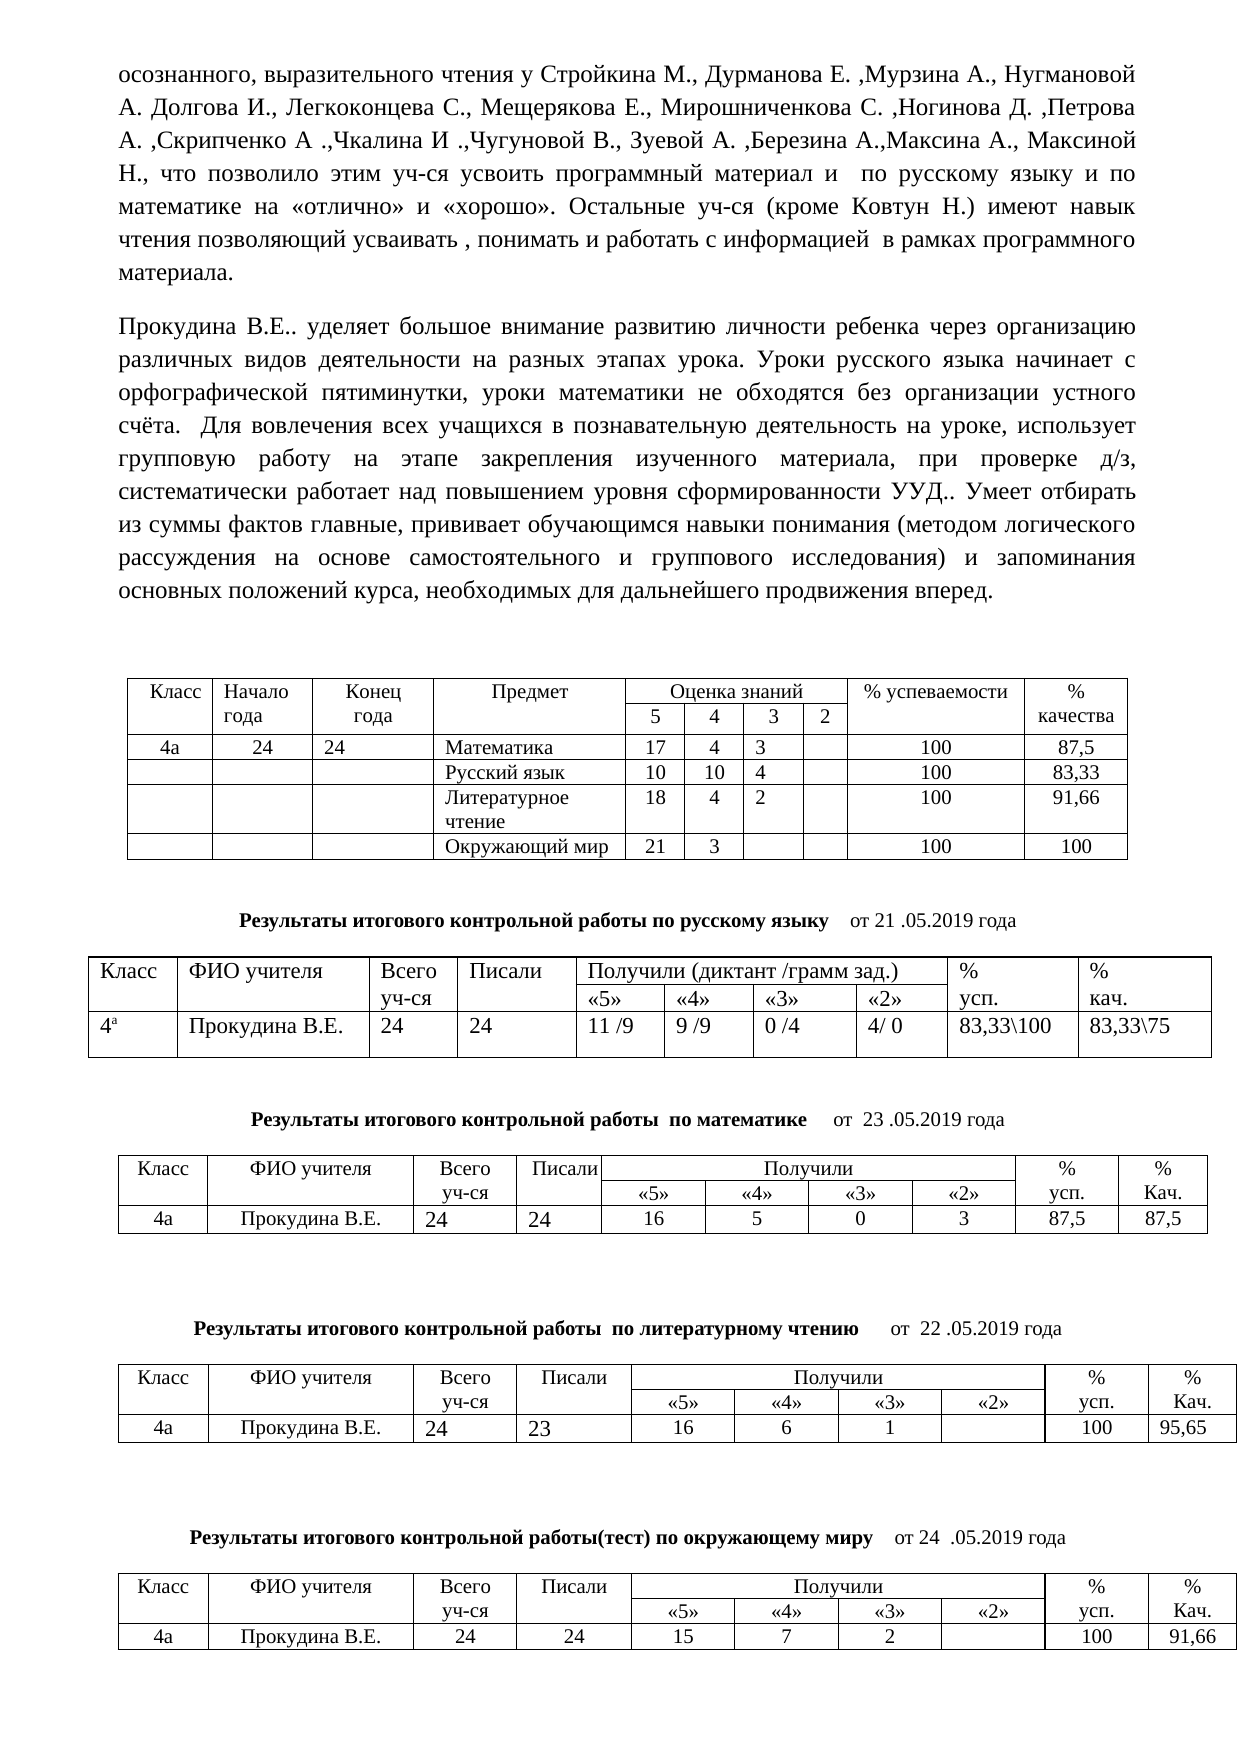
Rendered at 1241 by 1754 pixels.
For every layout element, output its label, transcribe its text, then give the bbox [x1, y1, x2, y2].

table_cell 4/ 0 [857, 1012, 947, 1057]
table_cell «5» [632, 1599, 734, 1623]
table_cell 24 [414, 1624, 516, 1648]
table_cell 10 [626, 760, 684, 784]
text Результаты итогового контрольной работы по математике от 23 .05.2019 года [118, 1107, 1137, 1131]
table_cell 100 [1046, 1624, 1148, 1648]
table_cell 24 [414, 1206, 516, 1233]
table_cell 24 [370, 1012, 457, 1057]
table_cell 24 [458, 1012, 576, 1057]
text Результаты итогового контрольной работы по литературному чтению от 22 .05.2019 года [118, 1316, 1137, 1340]
table_header % кач. [1079, 958, 1211, 1011]
table_cell «3» [839, 1390, 941, 1414]
table_cell [804, 785, 847, 833]
text Прокудина В.Е.. уделяет большое внимание развитию личности ребенка через организацию различных видов деятельности на разных этапах урока. Уроки русского языка начинает с орфографической пятиминутки, уроки математики не обходятся без организации устного счёта. Для вовлечения всех учащихся в познавательную деятельность на уроке, использует групповую работу на этапе закрепления изученного материала, при проверке д/з, систематически работает над повышением уровня сформированности УУД.. Умеет отбирать из суммы фактов главные, прививает обучающимся навыки понимания (методом логического рассуждения на основе самостоятельного и группового исследования) и запоминания основных положений курса, необходимых для дальнейшего продвижения вперед. [118, 311, 1137, 604]
table_cell 3 [685, 834, 743, 858]
table_cell 5 [626, 704, 684, 734]
table_header Получили [632, 1574, 1044, 1598]
table_cell 3 [744, 735, 803, 759]
table_cell 24 [213, 735, 312, 759]
table_cell Прокудина В.Е. [208, 1206, 413, 1233]
table_cell 91,66 [1025, 785, 1127, 833]
table_cell 24 [313, 735, 433, 759]
table_cell 4 [744, 760, 803, 784]
table_cell «3» [754, 985, 856, 1011]
table_cell 1 [839, 1415, 941, 1442]
table_header Получили [602, 1156, 1015, 1180]
table_cell «2» [942, 1599, 1044, 1623]
table_cell [313, 760, 433, 784]
table_cell [128, 785, 212, 833]
table_cell 4 [685, 785, 743, 833]
table_header Всего уч-ся [414, 1156, 516, 1205]
table_header % усп. [1046, 1365, 1148, 1414]
table_cell [128, 760, 212, 784]
table_header ФИО учителя [209, 1574, 413, 1623]
table_header Начало года [213, 679, 312, 734]
table_cell Прокудина В.Е. [209, 1624, 413, 1648]
table_cell 21 [626, 834, 684, 858]
table_cell 2 [804, 704, 847, 734]
table_header % Кач. [1149, 1365, 1236, 1414]
table_header % качества [1025, 679, 1127, 734]
table_cell 2 [839, 1624, 941, 1648]
table_cell 87,5 [1025, 735, 1127, 759]
table_header ФИО учителя [209, 1365, 413, 1414]
table_cell 23 [517, 1415, 631, 1442]
table_cell Окружающий мир [434, 834, 625, 858]
table_cell 3 [913, 1206, 1015, 1233]
table_header ФИО учителя [208, 1156, 413, 1205]
table_cell «2» [857, 985, 947, 1011]
table_cell «2» [942, 1390, 1044, 1414]
table_cell 100 [848, 785, 1024, 833]
table_cell 24 [517, 1206, 601, 1233]
table_cell [804, 735, 847, 759]
table_header Оценка знаний [626, 679, 847, 703]
table_cell Прокудина В.Е. [178, 1012, 369, 1057]
table_cell 4а [119, 1415, 208, 1442]
table_header ФИО учителя [178, 958, 369, 1011]
table_header % усп. [1046, 1574, 1148, 1623]
table_cell 7 [735, 1624, 838, 1648]
table_cell «4» [665, 985, 753, 1011]
table_cell Математика [434, 735, 625, 759]
table_cell 4а [119, 1206, 207, 1233]
table_cell 16 [632, 1415, 734, 1442]
table_header Получили (диктант /грамм зад.) [577, 958, 947, 984]
table_cell «5» [602, 1181, 705, 1205]
text Результаты итогового контрольной работы(тест) по окружающему миру от 24 .05.2019 года [118, 1525, 1137, 1549]
table_cell [213, 834, 312, 858]
table_cell 100 [848, 834, 1024, 858]
table_cell 4а [89, 1012, 177, 1057]
table_cell [313, 834, 433, 858]
table_cell [313, 785, 433, 833]
table_cell 3 [744, 704, 803, 734]
table_cell 11 /9 [577, 1012, 664, 1057]
table_cell 4а [119, 1624, 208, 1648]
table_cell 4а [128, 735, 212, 759]
table_cell [942, 1624, 1044, 1648]
table_cell 24 [414, 1415, 516, 1442]
table_cell Русский язык [434, 760, 625, 784]
table_header Класс [119, 1574, 208, 1623]
table_cell Литературное чтение [434, 785, 625, 833]
table_cell [213, 785, 312, 833]
table_cell «4» [735, 1599, 838, 1623]
table_cell 95,65 [1149, 1415, 1236, 1442]
table_cell [744, 834, 803, 858]
table_cell 9 /9 [665, 1012, 753, 1057]
table_cell 18 [626, 785, 684, 833]
table_header Всего уч-ся [370, 958, 457, 1011]
table_cell 100 [1046, 1415, 1148, 1442]
table_header Писали [517, 1156, 601, 1205]
table_header % Кач. [1149, 1574, 1236, 1623]
table_cell 17 [626, 735, 684, 759]
table_header Всего уч-ся [414, 1574, 516, 1623]
table_header Предмет [434, 679, 625, 734]
table_cell 4 [685, 704, 743, 734]
table_header Класс [119, 1365, 208, 1414]
table_cell 2 [744, 785, 803, 833]
table_cell 83,33 [1025, 760, 1127, 784]
table_cell Прокудина В.Е. [209, 1415, 413, 1442]
table_cell 5 [706, 1206, 808, 1233]
table_cell «3» [809, 1181, 912, 1205]
table_cell 100 [848, 760, 1024, 784]
table_cell «4» [706, 1181, 808, 1205]
table_cell 91,66 [1149, 1624, 1236, 1648]
table_cell «5» [632, 1390, 734, 1414]
table_cell 100 [848, 735, 1024, 759]
table_cell «2» [913, 1181, 1015, 1205]
table_header Писали [517, 1574, 631, 1623]
table_header Получили [632, 1365, 1044, 1389]
table_cell [804, 834, 847, 858]
table_cell 15 [632, 1624, 734, 1648]
table_header % усп. [1016, 1156, 1118, 1205]
table_cell [942, 1415, 1044, 1442]
table_header Конец года [313, 679, 433, 734]
text Результаты итогового контрольной работы по русскому языку от 21 .05.2019 года [118, 908, 1137, 932]
table_cell 0 [809, 1206, 912, 1233]
table_cell «3» [839, 1599, 941, 1623]
table_cell 87,5 [1016, 1206, 1118, 1233]
table_header Писали [517, 1365, 631, 1414]
table_header Всего уч-ся [414, 1365, 516, 1414]
table_cell 6 [735, 1415, 838, 1442]
table_cell 83,33\100 [948, 1012, 1078, 1057]
table_cell «4» [735, 1390, 838, 1414]
table_header % усп. [948, 958, 1078, 1011]
table_cell 87,5 [1119, 1206, 1207, 1233]
table_cell 10 [685, 760, 743, 784]
table_cell 16 [602, 1206, 705, 1233]
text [118, 59, 1137, 286]
table_cell 0 /4 [754, 1012, 856, 1057]
table_header Класс [128, 679, 212, 734]
table_cell 83,33\75 [1079, 1012, 1211, 1057]
table_header % успеваемости [848, 679, 1024, 734]
table_cell [128, 834, 212, 858]
table_cell [804, 760, 847, 784]
table_header Класс [89, 958, 177, 1011]
table_cell 4 [685, 735, 743, 759]
table_cell «5» [577, 985, 664, 1011]
table_header Класс [119, 1156, 207, 1205]
table_header % Кач. [1119, 1156, 1207, 1205]
table_cell 100 [1025, 834, 1127, 858]
table_cell 24 [517, 1624, 631, 1648]
table_header Писали [458, 958, 576, 1011]
table_cell [213, 760, 312, 784]
